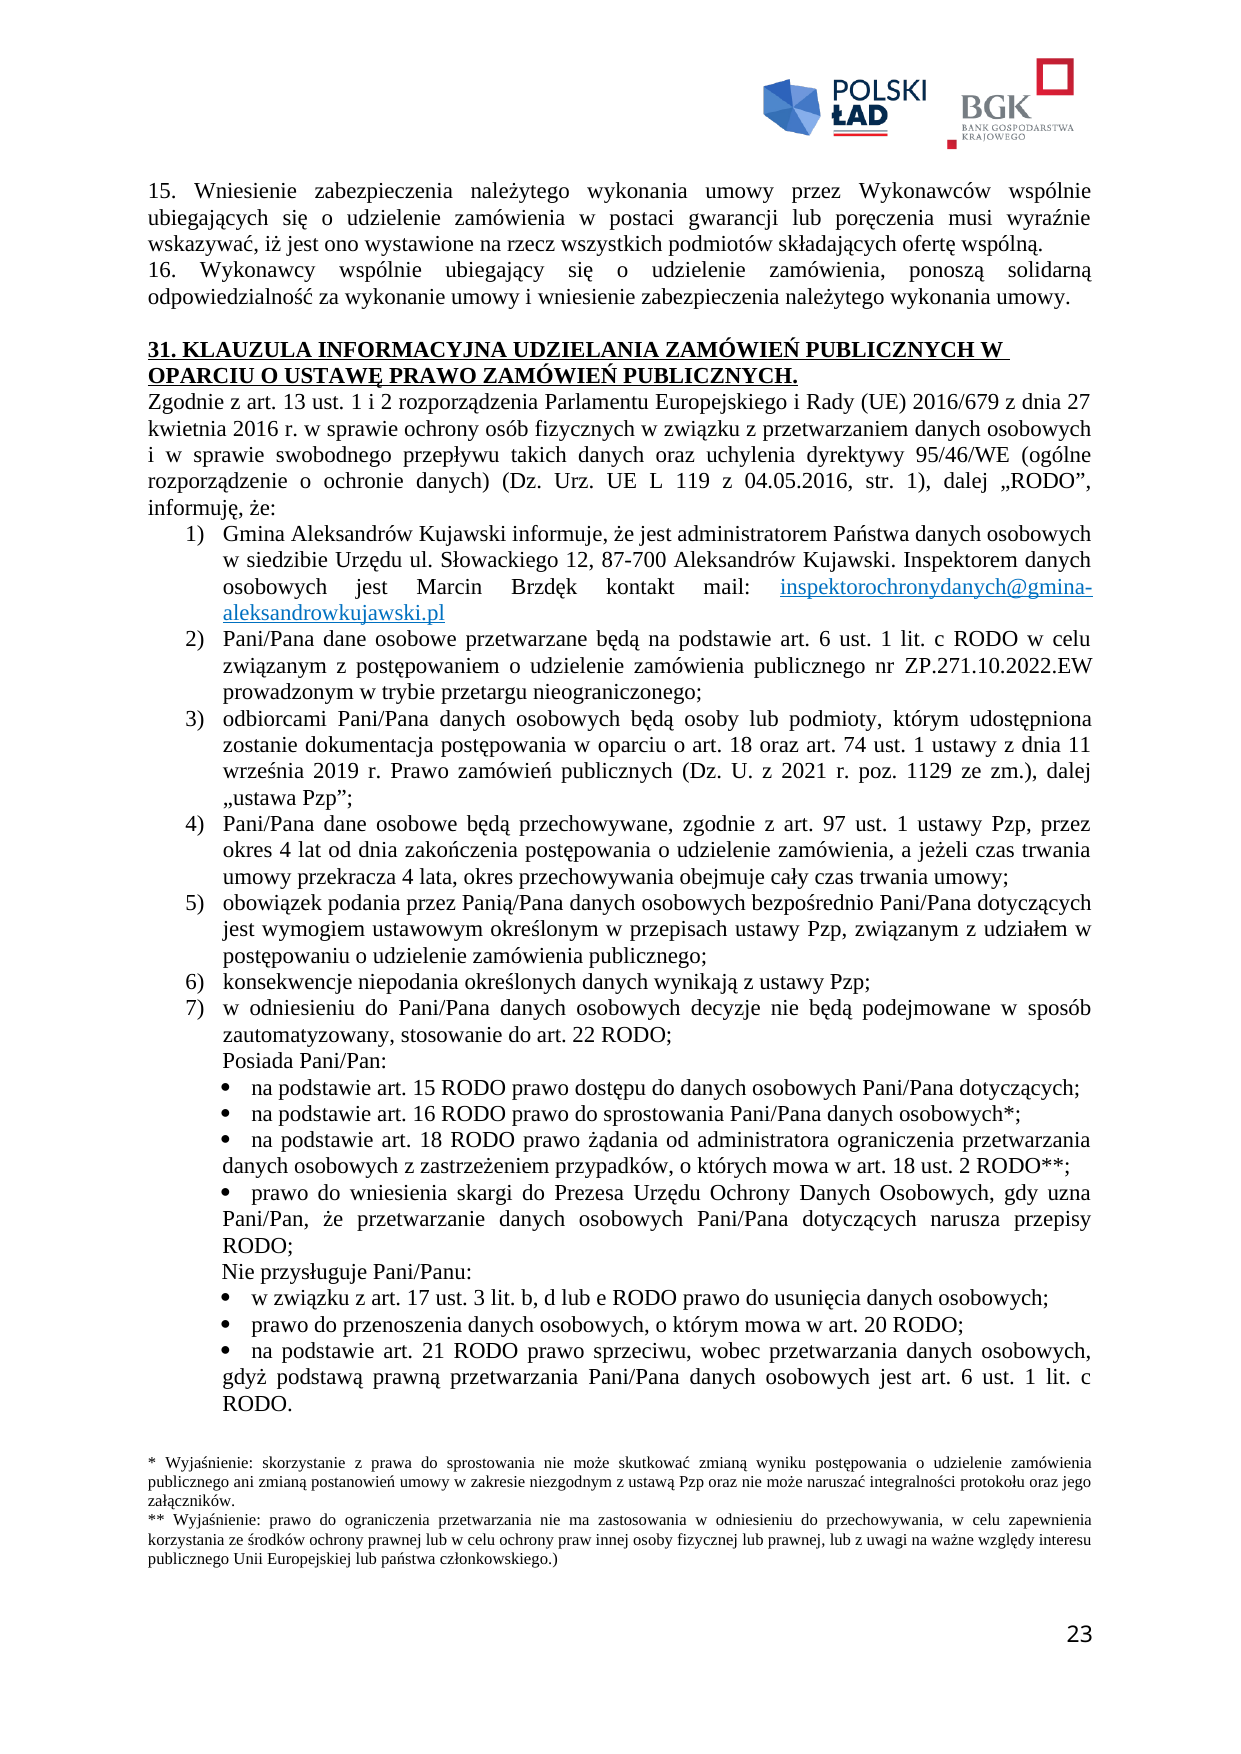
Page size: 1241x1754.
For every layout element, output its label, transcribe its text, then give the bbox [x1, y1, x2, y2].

list na podstawie art. 21 RODO prawo sprzeciwu, wobec przetwarzania danych osobowych, gdyż podstawą prawną przetwarzania Pani/Pana danych osobowych jest art. 6 ust. 1 lit. c RODO. [221, 1337, 1093, 1416]
text 15. Wniesienie zabezpieczenia należytego wykonania umowy przez Wykonawców wspólnie ubiegających się o udzielenie zamówienia w postaci gwarancji lub poręczenia musi wyraźnie wskazywać, iż jest ono wystawione na rzecz wszystkich podmiotów składających ofertę wspólną. [148, 177, 1093, 256]
list Gmina Aleksandrów Kujawski informuje, że jest administratorem Państwa danych osobowych w siedzibie Urzędu ul. Słowackiego 12, 87-700 Aleksandrów Kujawski. Inspektorem danych osobowych jest Marcin Brzdęk kontakt mail: inspektorochronydanych@gmina-aleksandrowkujawski.pl [185, 520, 1093, 626]
text Zgodnie z art. 13 ust. 1 i 2 rozporządzenia Parlamentu Europejskiego i Rady (UE) 2016/679 z dnia 27 kwietnia 2016 r. w sprawie ochrony osób fizycznych w związku z przetwarzaniem danych osobowych i w sprawie swobodnego przepływu takich danych oraz uchylenia dyrektywy 95/46/WE (ogólne rozporządzenie o ochronie danych) (Dz. Urz. UE L 119 z 04.05.2016, str. 1), dalej „RODO”, informuję, że: [148, 388, 1093, 520]
list na podstawie art. 15 RODO prawo dostępu do danych osobowych Pani/Pana dotyczących; [221, 1073, 1093, 1100]
text ** Wyjaśnienie: prawo do ograniczenia przetwarzania nie ma zastosowania w odniesieniu do przechowywania, w celu zapewnienia korzystania ze środków ochrony prawnej lub w celu ochrony praw innej osoby fizycznej lub prawnej, lub z uwagi na ważne względy interesu publicznego Unii Europejskiej lub państwa członkowskiego.) [148, 1510, 1093, 1568]
list Pani/Pana dane osobowe będą przechowywane, zgodnie z art. 97 ust. 1 ustawy Pzp, przez okres 4 lat od dnia zakończenia postępowania o udzielenie zamówienia, a jeżeli czas trwania umowy przekracza 4 lata, okres przechowywania obejmuje cały czas trwania umowy; [185, 810, 1093, 889]
text Nie przysługuje Pani/Panu: [148, 1258, 1093, 1284]
list obowiązek podania przez Panią/Pana danych osobowych bezpośrednio Pani/Pana dotyczących jest wymogiem ustawowym określonym w przepisach ustawy Pzp, związanym z udziałem w postępowaniu o udzielenie zamówienia publicznego; [185, 889, 1093, 968]
list na podstawie art. 16 RODO prawo do sprostowania Pani/Pana danych osobowych*; [221, 1100, 1093, 1126]
list prawo do wniesienia skargi do Prezesa Urzędu Ochrony Danych Osobowych, gdy uzna Pani/Pan, że przetwarzanie danych osobowych Pani/Pana dotyczących narusza przepisy RODO; [221, 1179, 1093, 1258]
list konsekwencje niepodania określonych danych wynikają z ustawy Pzp; [185, 968, 1093, 994]
list w odniesieniu do Pani/Pana danych osobowych decyzje nie będą podejmowane w sposób zautomatyzowany, stosowanie do art. 22 RODO; [185, 994, 1093, 1047]
text 31. KLAUZULA INFORMACYJNA UDZIELANIA ZAMÓWIEŃ PUBLICZNYCH W OPARCIU O USTAWĘ PRAWO ZAMÓWIEŃ PUBLICZNYCH. [148, 336, 1093, 388]
text 16. Wykonawcy wspólnie ubiegający się o udzielenie zamówienia, ponoszą solidarną odpowiedzialność za wykonanie umowy i wniesienie zabezpieczenia należytego wykonania umowy. [148, 257, 1093, 309]
list odbiorcami Pani/Pana danych osobowych będą osoby lub podmioty, którym udostępniona zostanie dokumentacja postępowania w oparciu o art. 18 oraz art. 74 ust. 1 ustawy z dnia 11 września 2019 r. Prawo zamówień publicznych (Dz. U. z 2021 r. poz. 1129 ze zm.), dalej „ustawa Pzp”; [185, 704, 1093, 810]
list w związku z art. 17 ust. 3 lit. b, d lub e RODO prawo do usunięcia danych osobowych; [221, 1284, 1093, 1311]
text * Wyjaśnienie: skorzystanie z prawa do sprostowania nie może skutkować zmianą wyniku postępowania o udzielenie zamówienia publicznego ani zmianą postanowień umowy w zakresie niezgodnym z ustawą Pzp oraz nie może naruszać integralności protokołu oraz jego załączników. [148, 1453, 1093, 1510]
text Posiada Pani/Pan: [148, 1047, 1093, 1073]
list prawo do przenoszenia danych osobowych, o którym mowa w art. 20 RODO; [221, 1311, 1093, 1337]
list na podstawie art. 18 RODO prawo żądania od administratora ograniczenia przetwarzania danych osobowych z zastrzeżeniem przypadków, o których mowa w art. 18 ust. 2 RODO**; [221, 1126, 1093, 1179]
list Pani/Pana dane osobowe przetwarzane będą na podstawie art. 6 ust. 1 lit. c RODO w celu związanym z postępowaniem o udzielenie zamówienia publicznego nr ZP.271.10.2022.EW prowadzonym w trybie przetargu nieograniczonego; [185, 626, 1093, 704]
